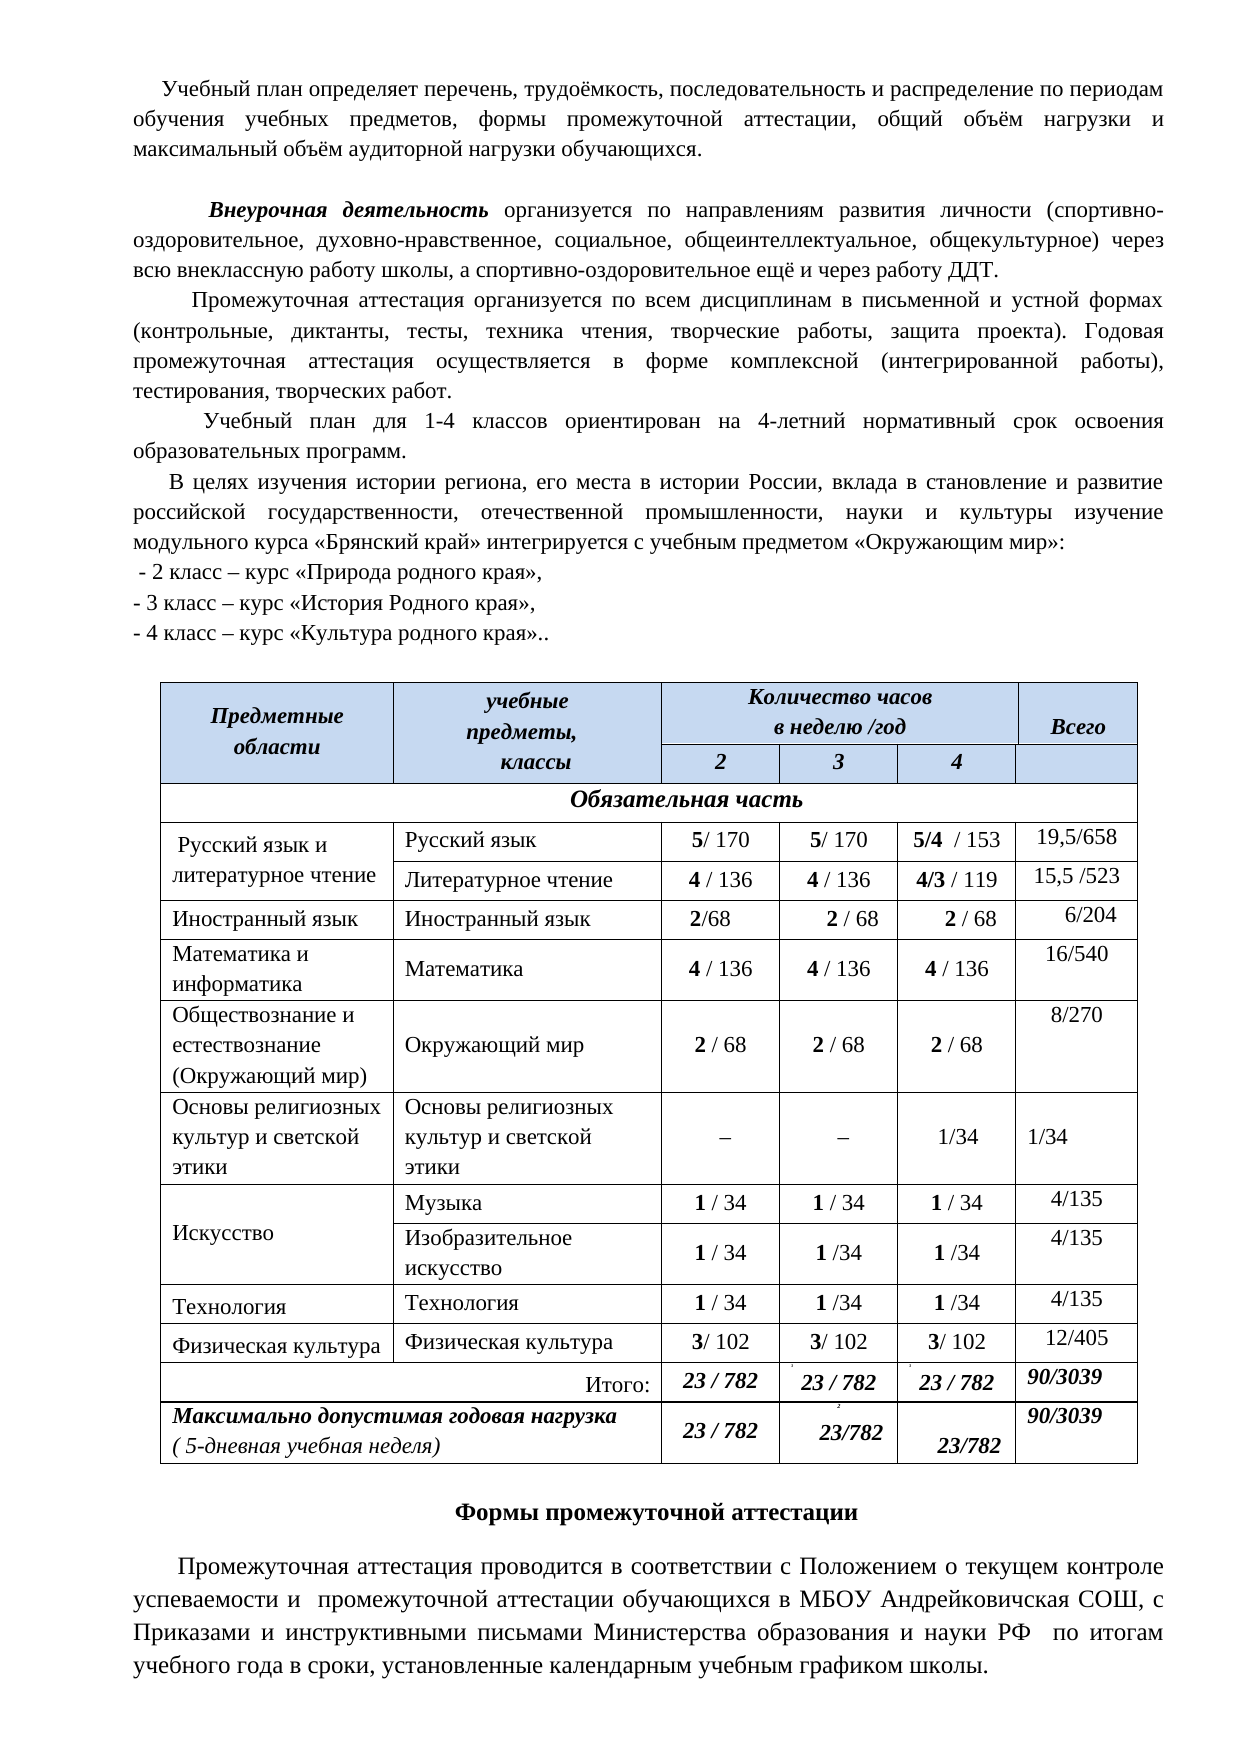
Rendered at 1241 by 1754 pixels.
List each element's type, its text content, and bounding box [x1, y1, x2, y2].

table_cell 23 / 782 [662, 1363, 779, 1401]
table_cell 1 / 34 [662, 1285, 779, 1323]
table_cell 2/68 [662, 901, 779, 939]
table_cell 6/204 [1016, 901, 1137, 939]
table_cell Итого: [161, 1363, 661, 1401]
table_cell 1 / 34 [780, 1185, 897, 1223]
text Внеурочная деятельность организуется по направлениям развития личности (спортивно-оздоровительное, духовно-нравственное, социальное, общеинтеллектуальное, общекультурное) через всю внеклассную работу школы, а спортивно-оздоровительное ещё и через работу ДДТ. [133, 196, 1165, 283]
table_cell Иностранный язык [394, 901, 661, 939]
table_cell 23 / 782 [662, 1403, 779, 1463]
table_cell 4 [898, 745, 1015, 783]
text - 2 класс – курс «Природа родного края», [133, 558, 1165, 585]
table_cell 1 /34 [780, 1224, 897, 1284]
table_cell 12/405 [1016, 1324, 1137, 1362]
table_header Предметные области [161, 683, 393, 783]
table_cell 1 /34 [898, 1285, 1015, 1323]
text Учебный план определяет перечень, трудоёмкость, последовательность и распределение по периодам обучения учебных предметов, формы промежуточной аттестации, общий объём нагрузки и максимальный объём аудиторной нагрузки обучающихся. [133, 75, 1165, 162]
table_cell Литературное чтение [394, 862, 661, 900]
table_cell 3 23 / 782 [780, 1363, 897, 1401]
table_cell 4 / 136 [898, 940, 1015, 1000]
table_cell Русский язык и литературное чтение [161, 823, 393, 900]
table_cell Технология [161, 1285, 393, 1323]
table_cell 2 / 68 [898, 1001, 1015, 1092]
table_cell 2 / 68 [780, 1001, 897, 1092]
table_cell 1 / 34 [898, 1185, 1015, 1223]
table_cell 2 23/782 [780, 1403, 897, 1463]
table_cell [1016, 745, 1137, 783]
table_cell 2 [662, 745, 779, 783]
text Промежуточная аттестация проводится в соответствии с Положением о текущем контроле успеваемости и промежуточной аттестации обучающихся в МБОУ Андрейковичская СОШ, с Приказами и инструктивными письмами Министерства образования и науки РФ по итогам учебного года в сроки, установленные календарным учебным графиком школы. [133, 1551, 1165, 1678]
table_cell 1 / 34 [662, 1224, 779, 1284]
table_cell 2 / 68 [780, 901, 897, 939]
table_cell Математика [394, 940, 661, 1000]
table_cell 4/3 / 119 [898, 862, 1015, 900]
table_header Всего [1019, 683, 1137, 743]
table_cell Искусство [161, 1185, 393, 1284]
text Формы промежуточной аттестации [148, 1497, 1165, 1526]
table_cell 3 23 / 782 [898, 1363, 1015, 1401]
text Учебный план для 1-4 классов ориентирован на 4-летний нормативный срок освоения образовательных программ. [133, 407, 1165, 464]
table_cell Максимально допустимая годовая нагрузка ( 5-дневная учебная неделя) [161, 1403, 661, 1463]
table_cell 1 /34 [898, 1224, 1015, 1284]
table_cell Русский язык [394, 823, 661, 861]
table_cell 1 /34 [780, 1285, 897, 1323]
table_cell 5/ 170 [780, 823, 897, 861]
table_cell 1/34 [1016, 1093, 1137, 1184]
table_cell 2 / 68 [662, 1001, 779, 1092]
table_cell 4/135 [1016, 1224, 1137, 1284]
table_cell 3 [780, 745, 897, 783]
table_cell 15,5 /523 [1016, 862, 1137, 900]
text Промежуточная аттестация организуется по всем дисциплинам в письменной и устной формах (контрольные, диктанты, тесты, техника чтения, творческие работы, защита проекта). Годовая промежуточная аттестация осуществляется в форме комплексной (интегрированной работы), тестирования, творческих работ. [133, 286, 1165, 403]
table_cell 4 / 136 [662, 940, 779, 1000]
table_cell 3/ 102 [898, 1324, 1015, 1362]
table_cell 3/ 102 [662, 1324, 779, 1362]
table_cell 4/135 [1016, 1285, 1137, 1323]
text - 3 класс – курс «История Родного края», [133, 588, 1165, 615]
table_cell 2 / 68 [898, 901, 1015, 939]
table_cell Иностранный язык [161, 901, 393, 939]
table_cell 1 / 34 [662, 1185, 779, 1223]
table_cell Обществознание и естествознание (Окружающий мир) [161, 1001, 393, 1092]
table_cell Изобразительное искусство [394, 1224, 661, 1284]
table_cell 4/135 [1016, 1185, 1137, 1223]
table_cell Обязательная часть [161, 784, 1137, 822]
table_cell 5/4 / 153 [898, 823, 1015, 861]
table_cell Математика и информатика [161, 940, 393, 1000]
text - 4 класс – курс «Культура родного края».. [133, 619, 1165, 645]
text В целях изучения истории региона, его места в истории России, вклада в становление и развитие российской государственности, отечественной промышленности, науки и культуры изучение модульного курса «Брянский край» интегрируется с учебным предметом «Окружающим мир»: [133, 468, 1165, 554]
table_cell 4 / 136 [780, 940, 897, 1000]
table_cell Окружающий мир [394, 1001, 661, 1092]
table_cell Технология [394, 1285, 661, 1323]
table_header учебные предметы, классы [394, 683, 661, 783]
table_cell 5/ 170 [662, 823, 779, 861]
table_cell 4 / 136 [780, 862, 897, 900]
table_cell 4 / 136 [662, 862, 779, 900]
table_cell 1/34 [898, 1093, 1015, 1184]
table_cell Физическая культура [161, 1324, 393, 1362]
table_cell 90/3039 [1016, 1403, 1137, 1463]
table_cell 19,5/658 [1016, 823, 1137, 861]
table_cell 3/ 102 [780, 1324, 897, 1362]
table_cell Основы религиозных культур и светской этики [394, 1093, 661, 1184]
table_cell Основы религиозных культур и светской этики [161, 1093, 393, 1184]
table_cell 23/782 [898, 1403, 1015, 1463]
table_header Количество часов в неделю /год [662, 683, 1018, 743]
table_cell Музыка [394, 1185, 661, 1223]
table_cell – [780, 1093, 897, 1184]
table_cell 90/3039 [1016, 1363, 1137, 1401]
table_cell – [662, 1093, 779, 1184]
table_cell 16/540 [1016, 940, 1137, 1000]
table_cell Физическая культура [394, 1324, 661, 1362]
table_cell 8/270 [1016, 1001, 1137, 1092]
